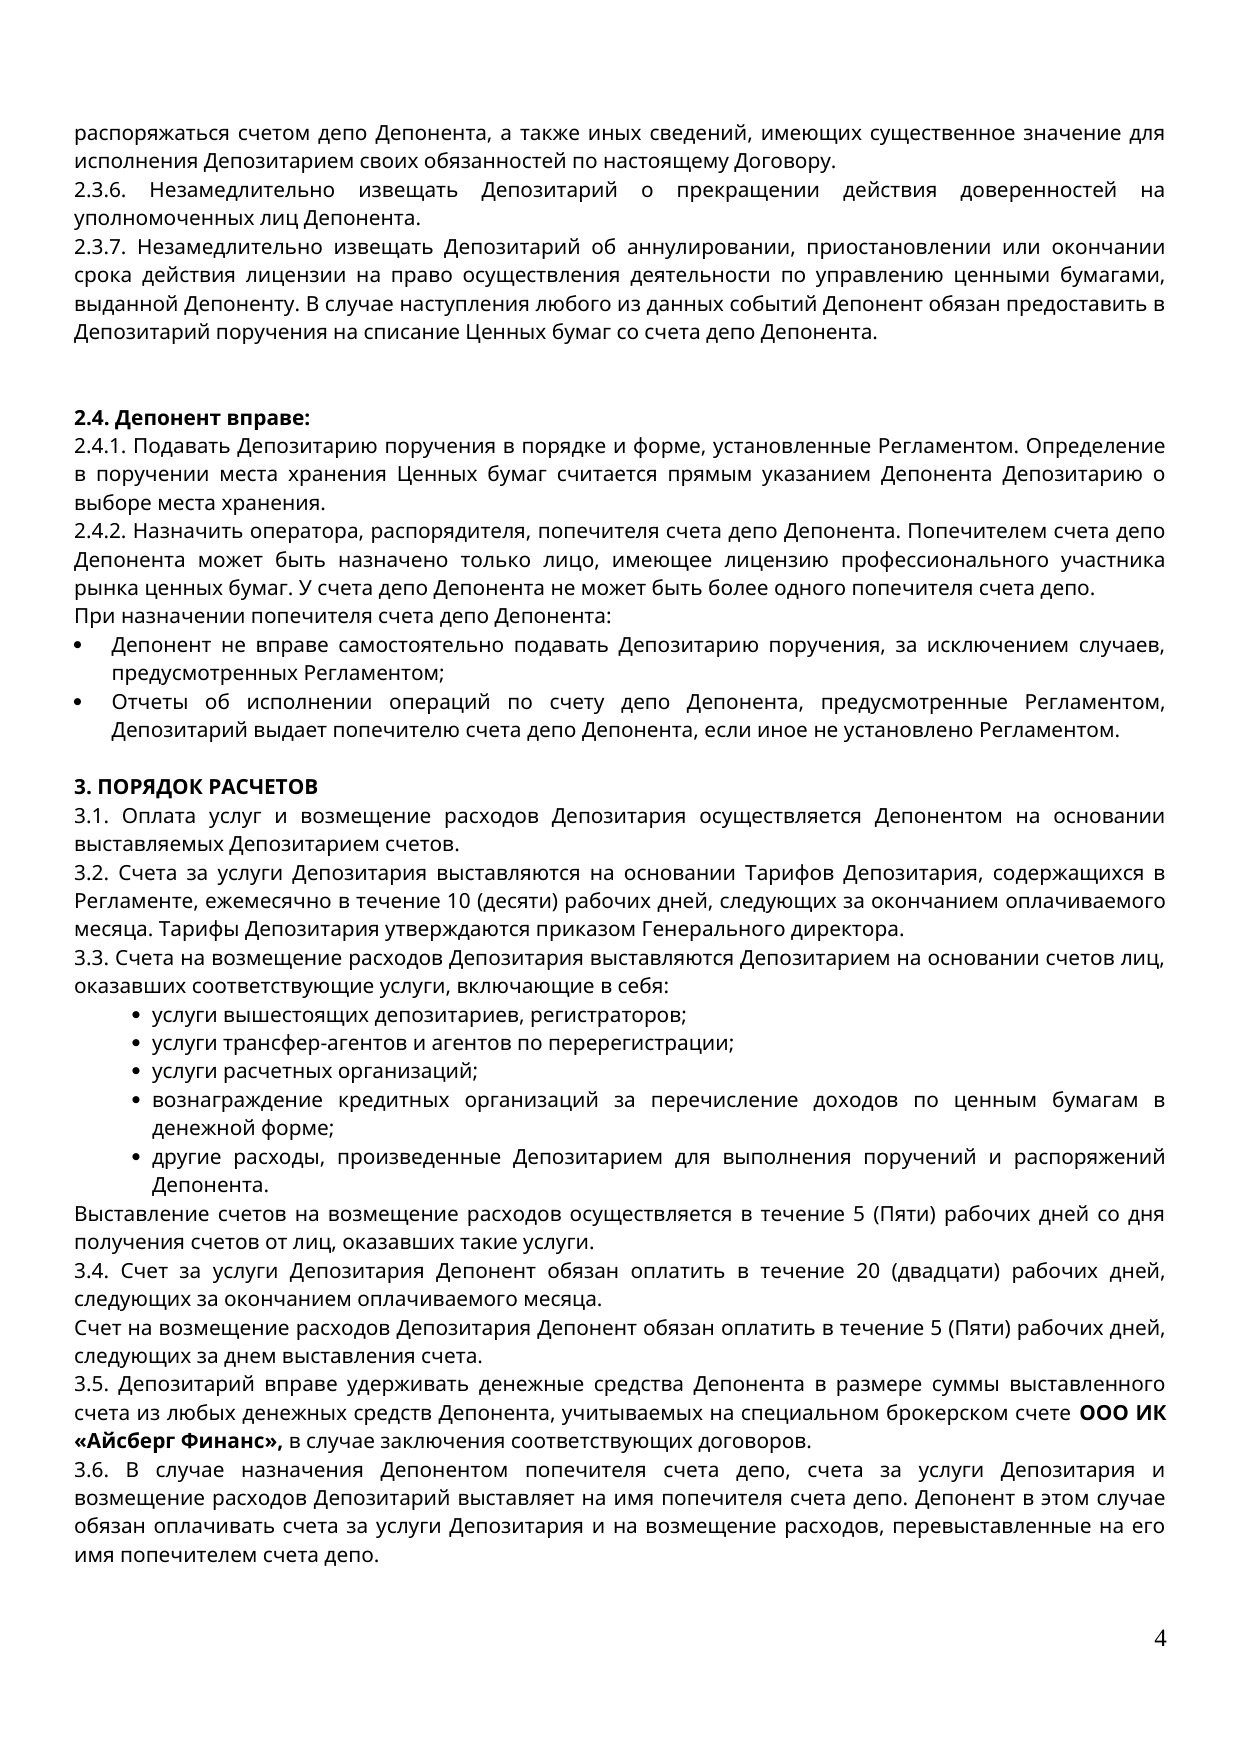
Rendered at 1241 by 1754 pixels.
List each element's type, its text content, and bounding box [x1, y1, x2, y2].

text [74, 118, 1167, 175]
text Выставление счетов на возмещение расходов осуществляется в течение 5 (Пяти) рабочих дней со дня получения счетов от лиц, оказавших такие услуги. [74, 1199, 1167, 1256]
text 3.5. Депозитарий вправе удерживать денежные средства Депонента в размере суммы выставленного счета из любых денежных средств Депонента, учитываемых на специальном брокерском счете ООО ИК «Айсберг Финанс», в случае заключения соответствующих договоров. [74, 1369, 1167, 1455]
list услуги вышестоящих депозитариев, регистраторов; [132, 1000, 1167, 1028]
text 3.1. Оплата услуг и возмещение расходов Депозитария осуществляется Депонентом на основании выставляемых Депозитарием счетов. [74, 801, 1167, 858]
text 2.4. Депонент вправе: [74, 403, 1167, 431]
text Счет на возмещение расходов Депозитария Депонент обязан оплатить в течение 5 (Пяти) рабочих дней, следующих за днем выставления счета. [74, 1313, 1167, 1369]
text 3. ПОРЯДОК РАСЧЕТОВ [74, 772, 1167, 801]
list Отчеты об исполнении операций по счету депо Депонента, предусмотренные Регламентом, Депозитарий выдает попечителю счета депо Депонента, если иное не установлено Регламентом. [74, 687, 1167, 744]
text 3.3. Счета на возмещение расходов Депозитария выставляются Депозитарием на основании счетов лиц, оказавших соответствующие услуги, включающие в себя: [74, 943, 1167, 1000]
text 2.3.6. Незамедлительно извещать Депозитарий о прекращении действия доверенностей на уполномоченных лиц Депонента. [74, 175, 1167, 232]
text 3.2. Счета за услуги Депозитария выставляются на основании Тарифов Депозитария, содержащихся в Регламенте, ежемесячно в течение 10 (десяти) рабочих дней, следующих за окончанием оплачиваемого месяца. Тарифы Депозитария утверждаются приказом Генерального директора. [74, 858, 1167, 943]
list вознаграждение кредитных организаций за перечисление доходов по ценным бумагам в денежной форме; [132, 1085, 1167, 1142]
list другие расходы, произведенные Депозитарием для выполнения поручений и распоряжений Депонента. [132, 1142, 1167, 1199]
list услуги расчетных организаций; [132, 1057, 1167, 1085]
text 2.4.2. Назначить оператора, распорядителя, попечителя счета депо Депонента. Попечителем счета депо Депонента может быть назначено только лицо, имеющее лицензию профессионального участника рынка ценных бумаг. У счета депо Депонента не может быть более одного попечителя счета депо. [74, 516, 1167, 602]
list Депонент не вправе самостоятельно подавать Депозитарию поручения, за исключением случаев, предусмотренных Регламентом; [74, 630, 1167, 687]
text 3.4. Счет за услуги Депозитария Депонент обязан оплатить в течение 20 (двадцати) рабочих дней, следующих за окончанием оплачиваемого месяца. [74, 1256, 1167, 1313]
list услуги трансфер-агентов и агентов по перерегистрации; [132, 1028, 1167, 1057]
text При назначении попечителя счета депо Депонента: [74, 602, 1167, 630]
text 2.3.7. Незамедлительно извещать Депозитарий об аннулировании, приостановлении или окончании срока действия лицензии на право осуществления деятельности по управлению ценными бумагами, выданной Депоненту. В случае наступления любого из данных событий Депонент обязан предоставить в Депозитарий поручения на списание Ценных бумаг со счета депо Депонента. [74, 232, 1167, 346]
text 2.4.1. Подавать Депозитарию поручения в порядке и форме, установленные Регламентом. Определение в поручении места хранения Ценных бумаг считается прямым указанием Депонента Депозитарию о выборе места хранения. [74, 431, 1167, 516]
text 3.6. В случае назначения Депонентом попечителя счета депо, счета за услуги Депозитария и возмещение расходов Депозитарий выставляет на имя попечителя счета депо. Депонент в этом случае обязан оплачивать счета за услуги Депозитария и на возмещение расходов, перевыставленные на его имя попечителем счета депо. [74, 1455, 1167, 1568]
